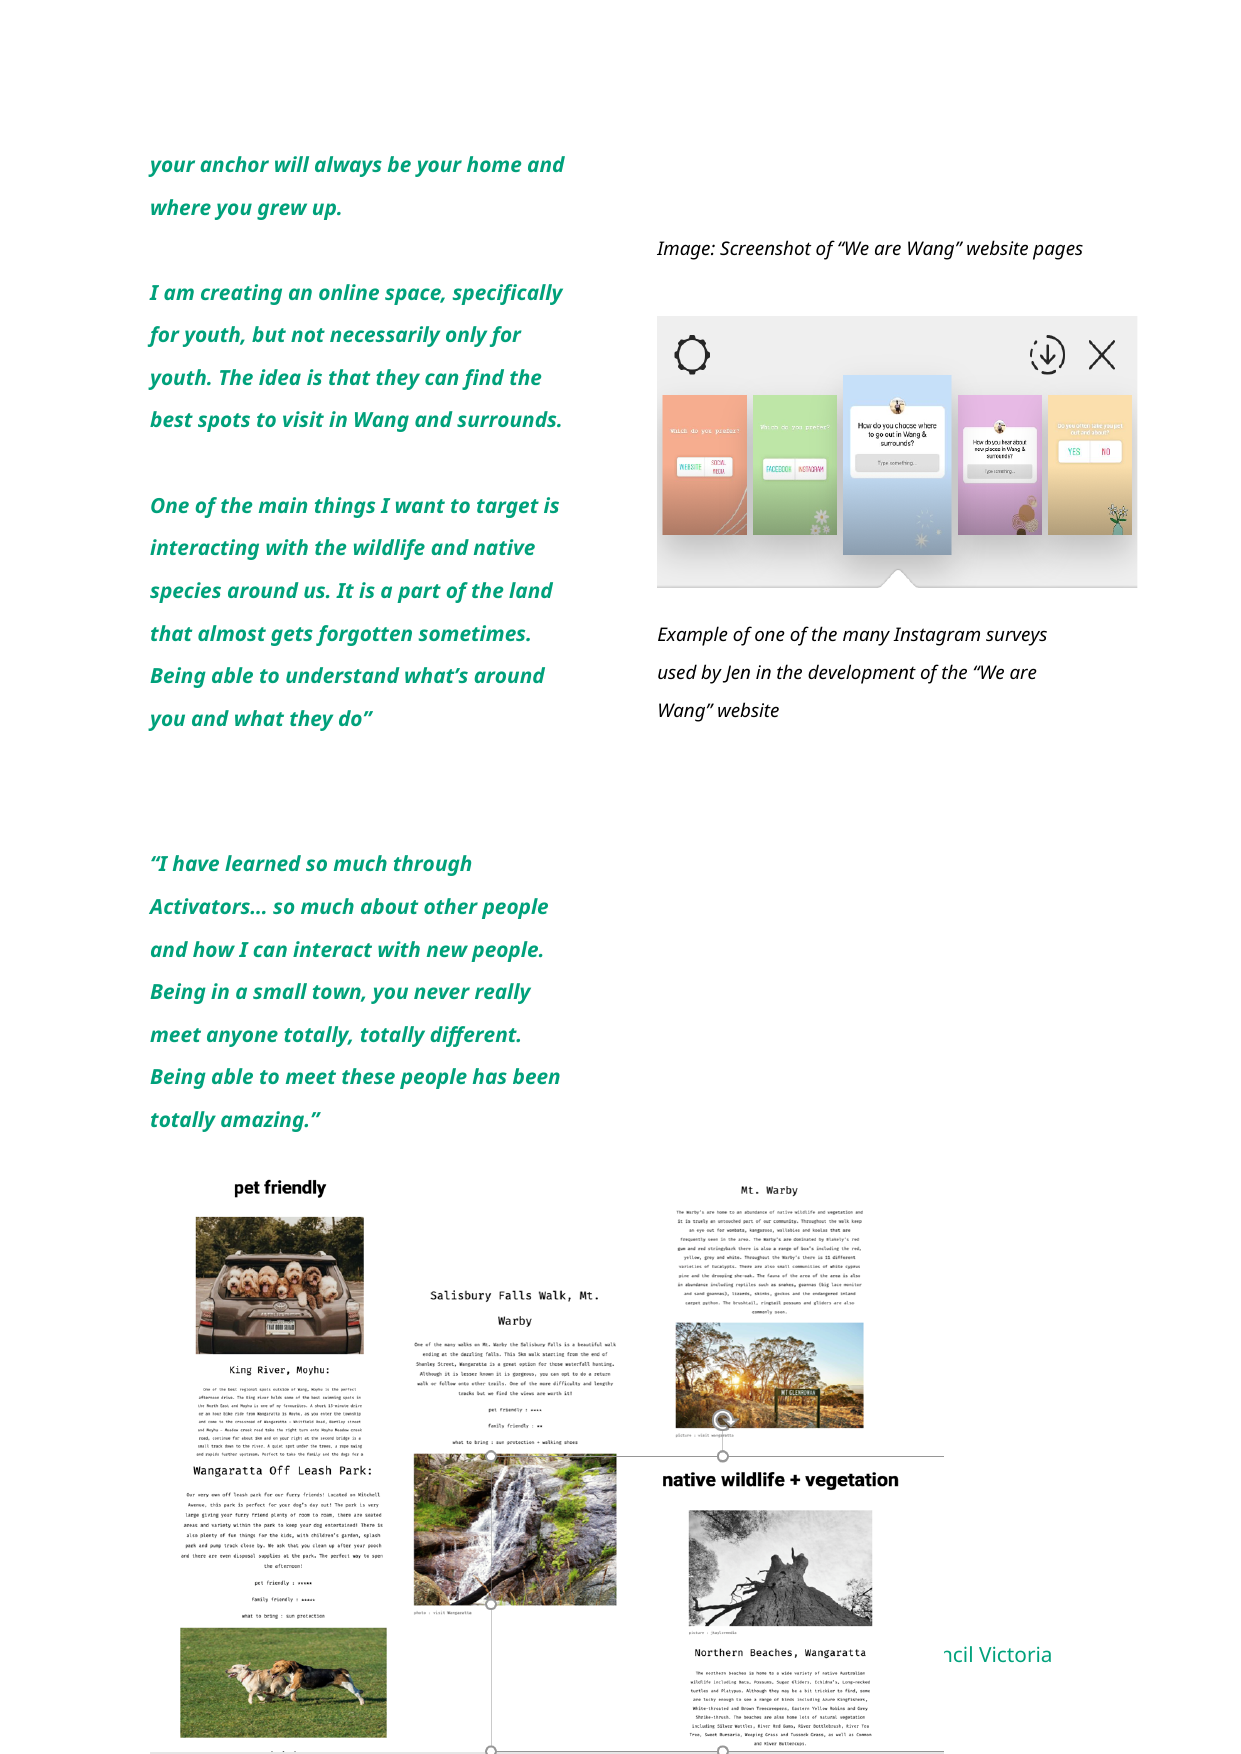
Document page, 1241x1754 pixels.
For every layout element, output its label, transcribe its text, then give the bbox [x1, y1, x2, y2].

text Image: Screenshot of “We are Wang” website pages [657, 235, 1090, 261]
text “Our land is who we are and no matter where you go or where you come from, your anchor will always be your home and where you grew up. [150, 150, 583, 221]
text Example of one of the many Instagram surveys used by Jen in the development of the “We are Wang” website [657, 621, 1090, 723]
text One of the main things I want to target is interacting with the wildlife and native species around us. It is a part of the land that almost gets forgotten sometimes. Being able to understand what’s around you and what they do” [150, 491, 583, 732]
picture [150, 1169, 944, 1754]
text I am creating an online space, specifically for youth, but not necessarily only for youth. The idea is that they can find the best spots to visit in Wang and surrounds. [150, 278, 583, 434]
picture [657, 316, 1138, 607]
text “I have learned so much through Activators… so much about other people and how I can interact with new people. Being in a small town, you never really meet anyone totally, totally different. Being able to meet these people has been totally amazing.” [150, 849, 583, 1133]
